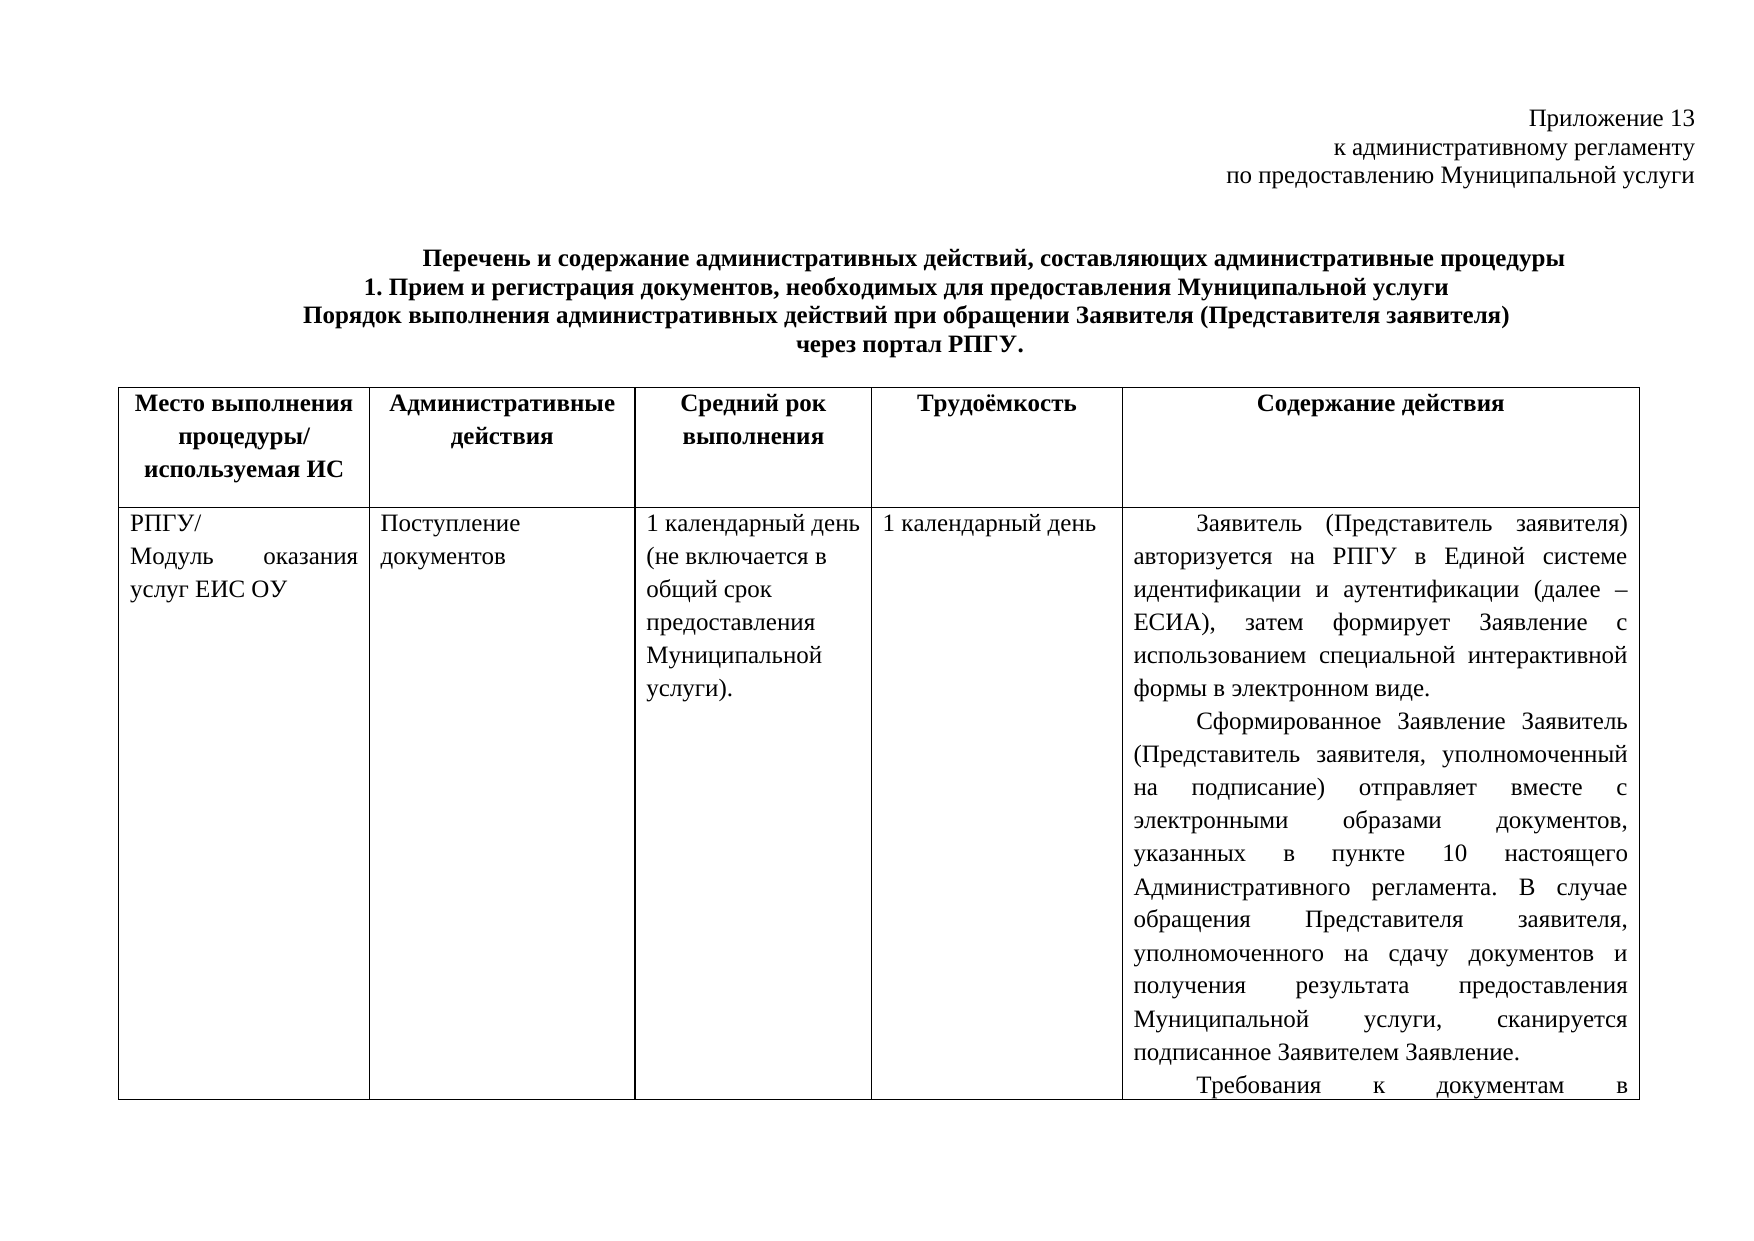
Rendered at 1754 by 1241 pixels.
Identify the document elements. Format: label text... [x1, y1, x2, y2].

text Порядок выполнения административных действий при обращении Заявителя (Представителя заявителя) [118, 301, 1695, 329]
subtitle Перечень и содержание административных действий, составляющих административные процедуры [118, 243, 1695, 272]
table_header Содержание действия [1123, 388, 1639, 507]
table_header Трудоёмкость [872, 388, 1122, 507]
text по предоставлению Муниципальной услуги [118, 161, 1695, 189]
table_header Место выполнения процедуры/ используемая ИС [119, 388, 369, 507]
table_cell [1123, 508, 1639, 1098]
text Приложение 13 [118, 103, 1695, 132]
table_cell 1 календарный день [872, 508, 1122, 1098]
text к административному регламенту [118, 132, 1695, 161]
table_cell РПГУ/ Модуль оказания услуг ЕИС ОУ [119, 508, 369, 1098]
table_cell Поступление документов [370, 508, 634, 1098]
table_header Средний рок выполнения [636, 388, 871, 507]
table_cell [636, 508, 871, 1098]
text через портал РПГУ. [118, 329, 1695, 358]
table_header Административные действия [370, 388, 634, 507]
text 1. Прием и регистрация документов, необходимых для предоставления Муниципальной услуги [118, 272, 1695, 301]
